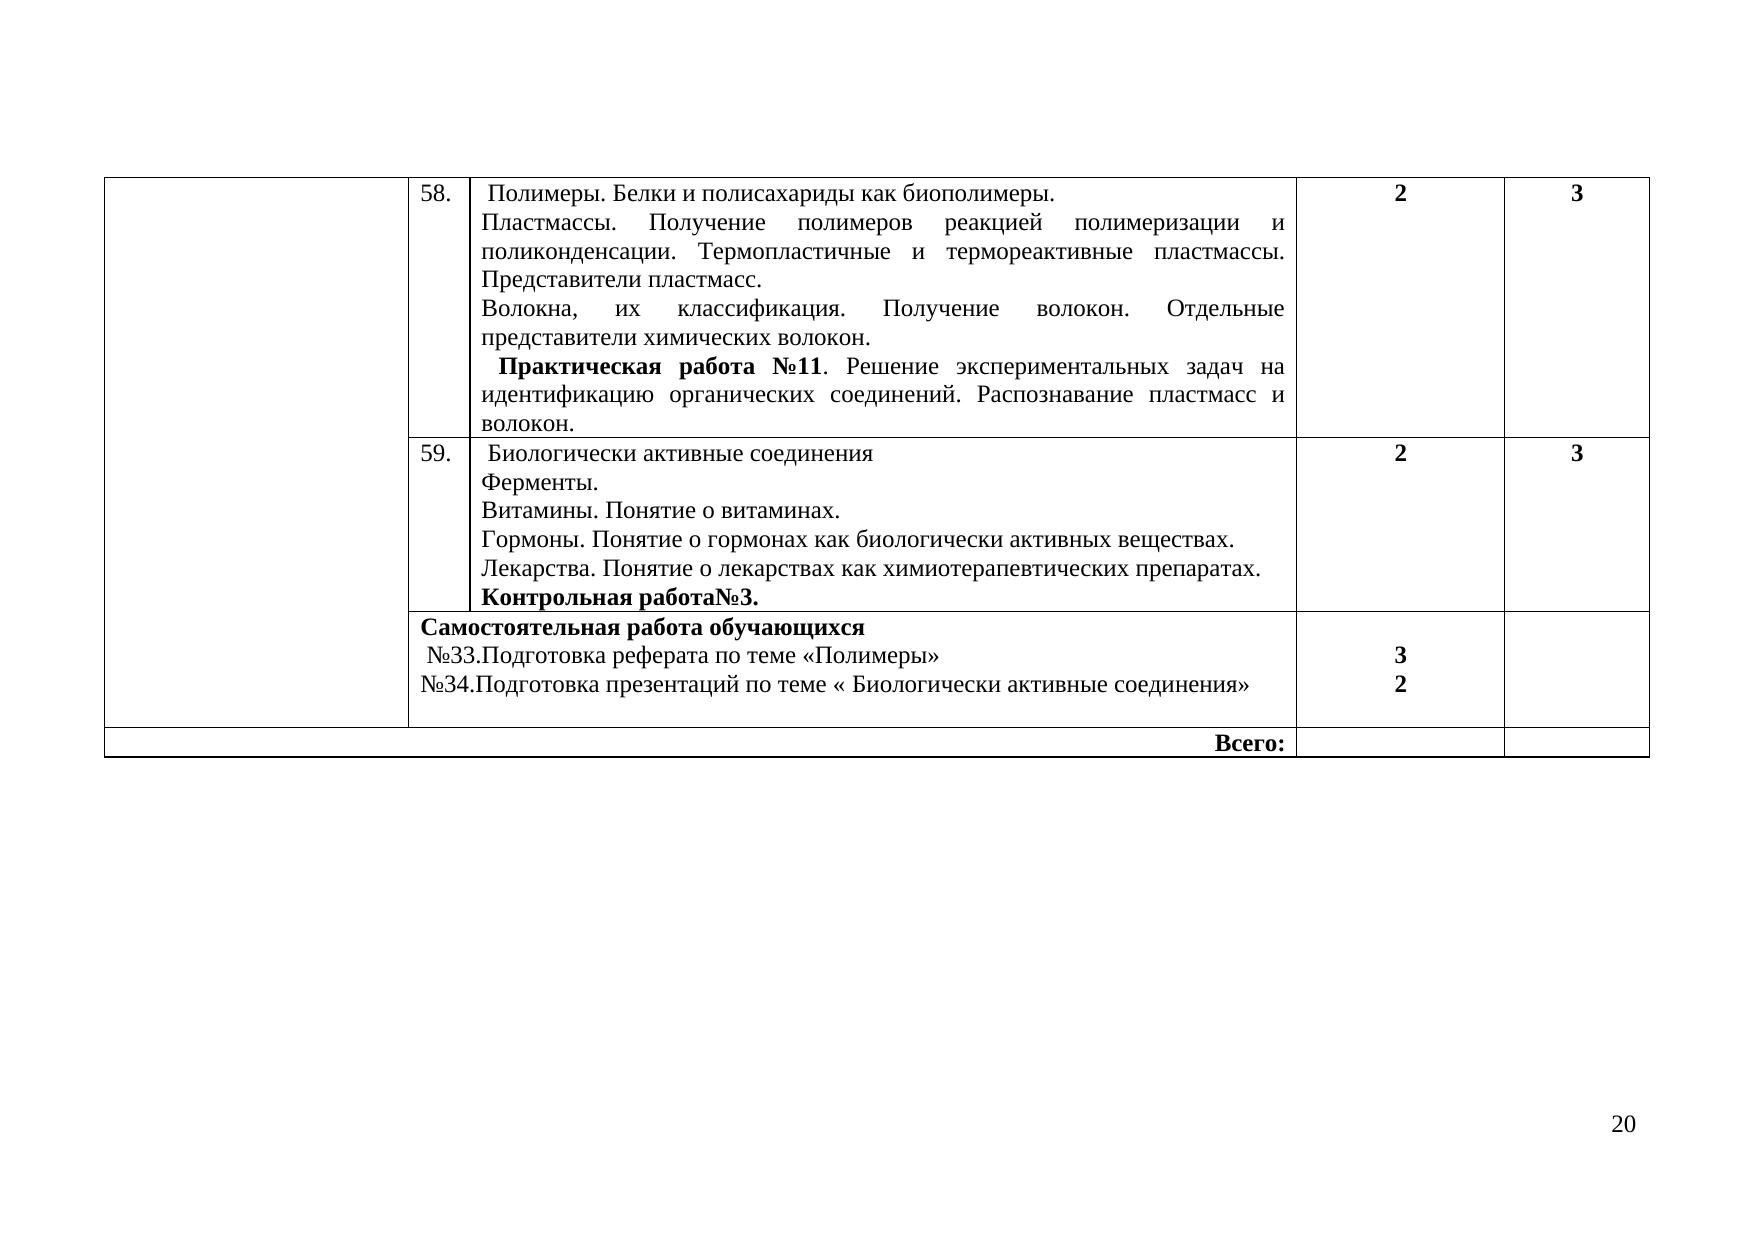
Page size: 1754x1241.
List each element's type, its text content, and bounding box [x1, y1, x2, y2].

table_cell Биологически активные соединения Ферменты. Витамины. Понятие о витаминах. Гормоны. Понятие о гормонах как биологически активных веществах. Лекарства. Понятие о лекарствах как химиотерапевтических препаратах. Контрольная работа№3. [471, 438, 1296, 611]
table_cell 3 [1505, 178, 1649, 437]
table_cell [1505, 612, 1649, 727]
table_cell Всего: [105, 728, 1296, 756]
table_cell Полимеры. Белки и полисахариды как биополимеры. Пластмассы. Получение полимеров реакцией полимеризации и поликонденсации. Термопластичные и термореактивные пластмассы. Представители пластмасс. Волокна, их классификация. Получение волокон. Отдельные представители химических волокон. Практическая работа №11. Решение экспериментальных задач на идентификацию органических соединений. Распознавание пластмасс и волокон. [471, 178, 1296, 437]
table_cell 58. [409, 178, 469, 437]
table_cell 3 2 [1297, 612, 1504, 727]
table_cell 59. [409, 438, 469, 611]
table_cell [1505, 728, 1649, 756]
table_cell Самостоятельная работа обучающихся №33.Подготовка реферата по теме «Полимеры» №34.Подготовка презентаций по теме « Биологически активные соединения» [409, 612, 1296, 727]
table_cell 2 [1297, 178, 1504, 437]
table_cell 3 [1505, 438, 1649, 611]
table_cell 2 [1297, 438, 1504, 611]
table_cell [1297, 728, 1504, 756]
